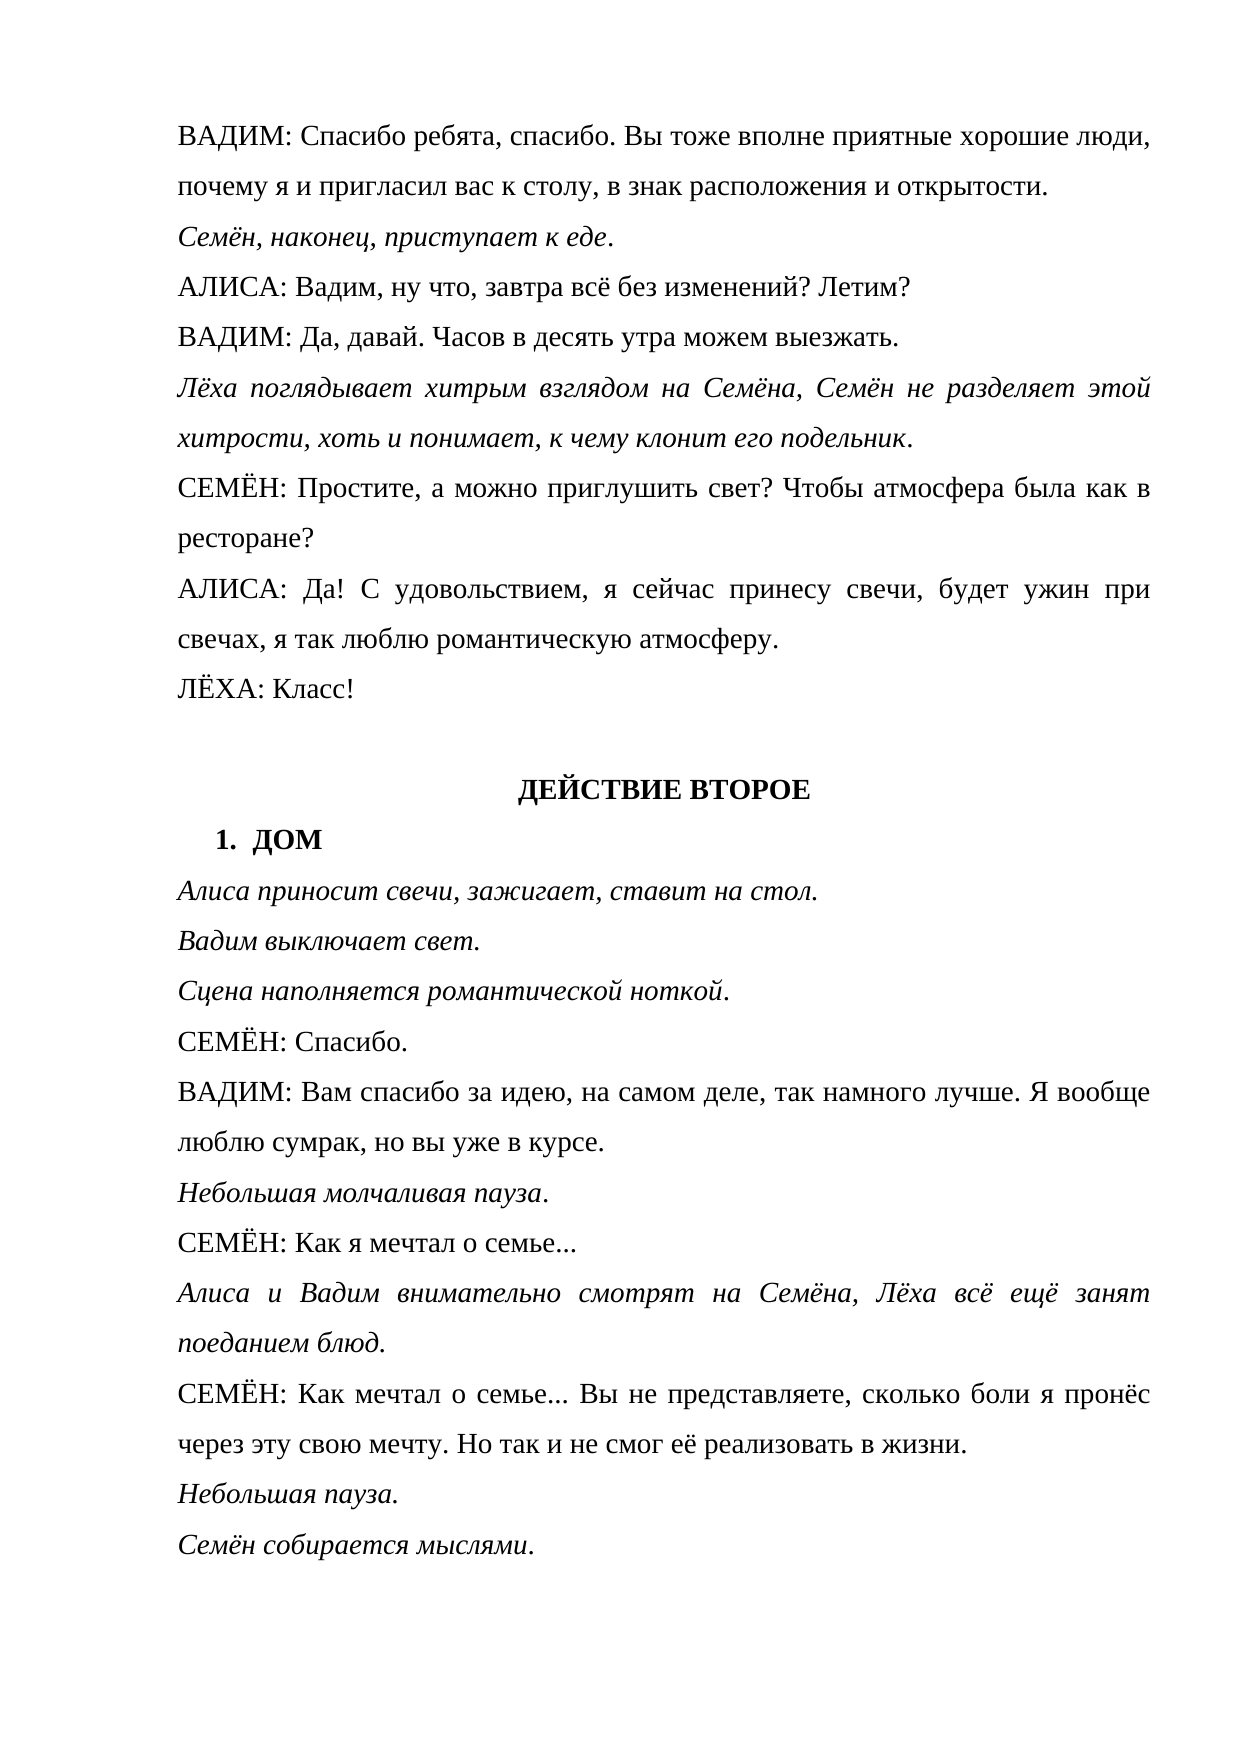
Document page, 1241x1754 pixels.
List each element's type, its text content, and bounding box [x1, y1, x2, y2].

text Семён, наконец, приступает к еде. [177, 219, 1152, 252]
text ВАДИМ: Да, давай. Часов в десять утра можем выезжать. [177, 319, 1152, 353]
list ДОМ [215, 822, 1152, 856]
text ДЕЙСТВИЕ ВТОРОЕ [177, 772, 1152, 806]
text Сцена наполняется романтической ноткой. [177, 973, 1152, 1007]
text СЕМЁН: Как мечтал о семье... Вы не представляете, сколько боли я пронёс через эту свою мечту. Но так и не смог её реализовать в жизни. [177, 1376, 1152, 1460]
text Лёха поглядывает хитрым взглядом на Семёна, Семён не разделяет этой хитрости, хоть и понимает, к чему клонит его подельник. [177, 370, 1152, 453]
text АЛИСА: Вадим, ну что, завтра всё без изменений? Летим? [177, 269, 1152, 303]
text Семён собирается мыслями. [177, 1527, 1152, 1560]
text Алиса и Вадим внимательно смотрят на Семёна, Лёха всё ещё занят поеданием блюд. [177, 1275, 1152, 1359]
text АЛИСА: Да! С удовольствием, я сейчас принесу свечи, будет ужин при свечах, я так люблю романтическую атмосферу. [177, 571, 1152, 655]
text Небольшая молчаливая пауза. [177, 1175, 1152, 1208]
text ВАДИМ: Спасибо ребята, спасибо. Вы тоже вполне приятные хорошие люди, почему я и пригласил вас к столу, в знак расположения и открытости. [177, 118, 1152, 202]
text ВАДИМ: Вам спасибо за идею, на самом деле, так намного лучше. Я вообще люблю сумрак, но вы уже в курсе. [177, 1074, 1152, 1158]
text СЕМЁН: Как я мечтал о семье... [177, 1225, 1152, 1258]
text Вадим выключает свет. [177, 923, 1152, 957]
text Алиса приносит свечи, зажигает, ставит на стол. [177, 873, 1152, 906]
text СЕМЁН: Простите, а можно приглушить свет? Чтобы атмосфера была как в ресторане? [177, 470, 1152, 554]
text Небольшая пауза. [177, 1477, 1152, 1510]
text ЛЁХА: Класс! [177, 672, 1152, 705]
text СЕМЁН: Спасибо. [177, 1024, 1152, 1057]
